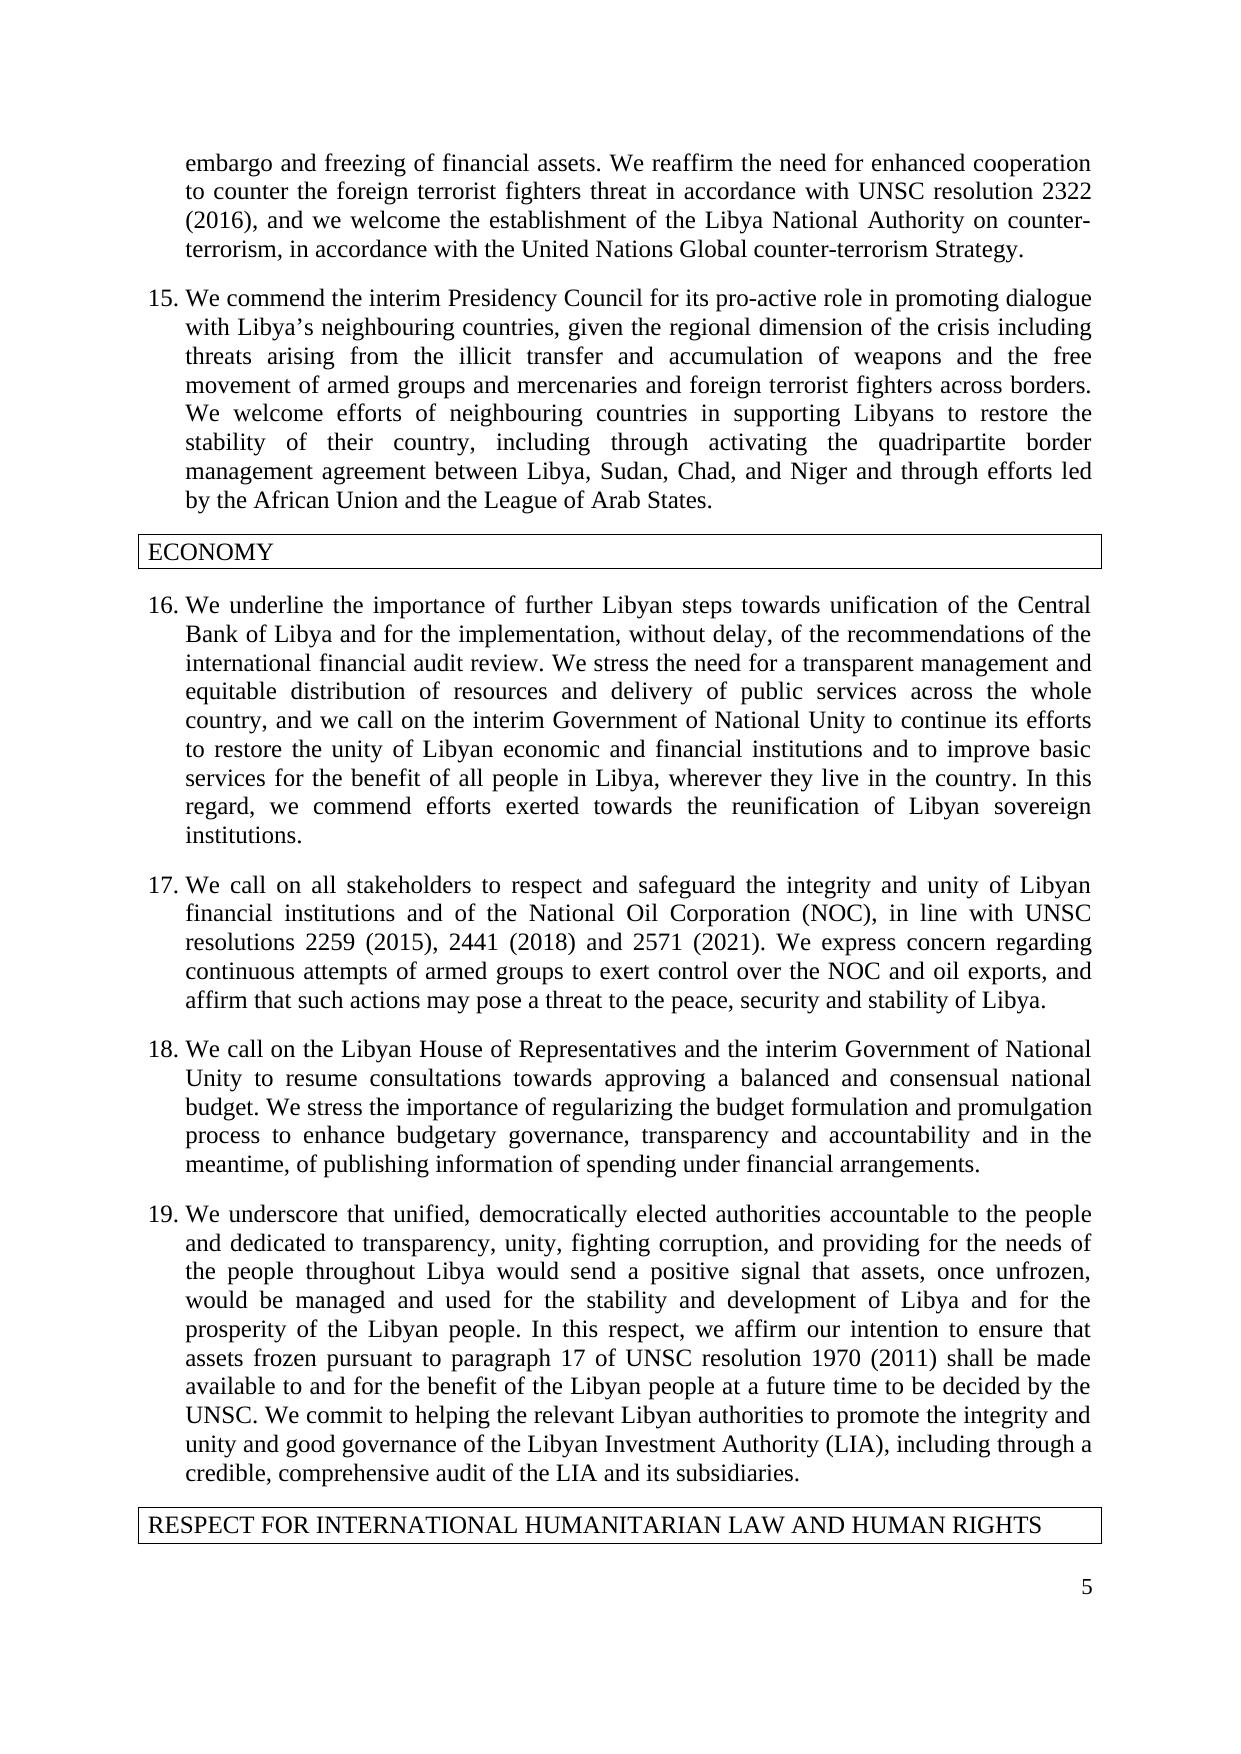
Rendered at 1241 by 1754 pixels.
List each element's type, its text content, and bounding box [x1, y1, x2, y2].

list We call on all stakeholders to respect and safeguard the integrity and unity of Libyan financial institutions and of the National Oil Corporation (NOC), in line with UNSC resolutions 2259 (2015), 2441 (2018) and 2571 (2021). We express concern regarding continuous attempts of armed groups to exert control over the NOC and oil exports, and affirm that such actions may pose a threat to the peace, security and stability of Libya. [148, 870, 1093, 1013]
list We underscore that unified, democratically elected authorities accountable to the people and dedicated to transparency, unity, fighting corruption, and providing for the needs of the people throughout Libya would send a positive signal that assets, once unfrozen, would be managed and used for the stability and development of Libya and for the prosperity of the Libyan people. In this respect, we affirm our intention to ensure that assets frozen pursuant to paragraph 17 of UNSC resolution 1970 (2011) shall be made available to and for the benefit of the Libyan people at a future time to be decided by the UNSC. We commit to helping the relevant Libyan authorities to promote the integrity and unity and good governance of the Libyan Investment Authority (LIA), including through a credible, comprehensive audit of the LIA and its subsidiaries. [148, 1199, 1093, 1486]
list We commend the interim Presidency Council for its pro-active role in promoting dialogue with Libya’s neighbouring countries, given the regional dimension of the crisis including threats arising from the illicit transfer and accumulation of weapons and the free movement of armed groups and mercenaries and foreign terrorist fighters across borders. We welcome efforts of neighbouring countries in supporting Libyans to restore the stability of their country, including through activating the quadripartite border management agreement between Libya, Sudan, Chad, and Niger and through efforts led by the African Union and the League of Arab States. [148, 283, 1093, 513]
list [148, 148, 1093, 263]
list We call on the Libyan House of Representatives and the interim Government of National Unity to resume consultations towards approving a balanced and consensual national budget. We stress the importance of regularizing the budget formulation and promulgation process to enhance budgetary governance, transparency and accountability and in the meantime, of publishing information of spending under financial arrangements. [148, 1034, 1093, 1178]
list We underline the importance of further Libyan steps towards unification of the Central Bank of Libya and for the implementation, without delay, of the recommendations of the international financial audit review. We stress the need for a transparent management and equitable distribution of resources and delivery of public services across the whole country, and we call on the interim Government of National Unity to continue its efforts to restore the unity of Libyan economic and financial institutions and to improve basic services for the benefit of all people in Libya, wherever they live in the country. In this regard, we commend efforts exerted towards the reunification of Libyan sovereign institutions. [148, 590, 1093, 849]
text ECONOMY [139, 535, 1101, 568]
text RESPECT FOR INTERNATIONAL HUMANITARIAN LAW AND HUMAN RIGHTS [139, 1508, 1101, 1543]
